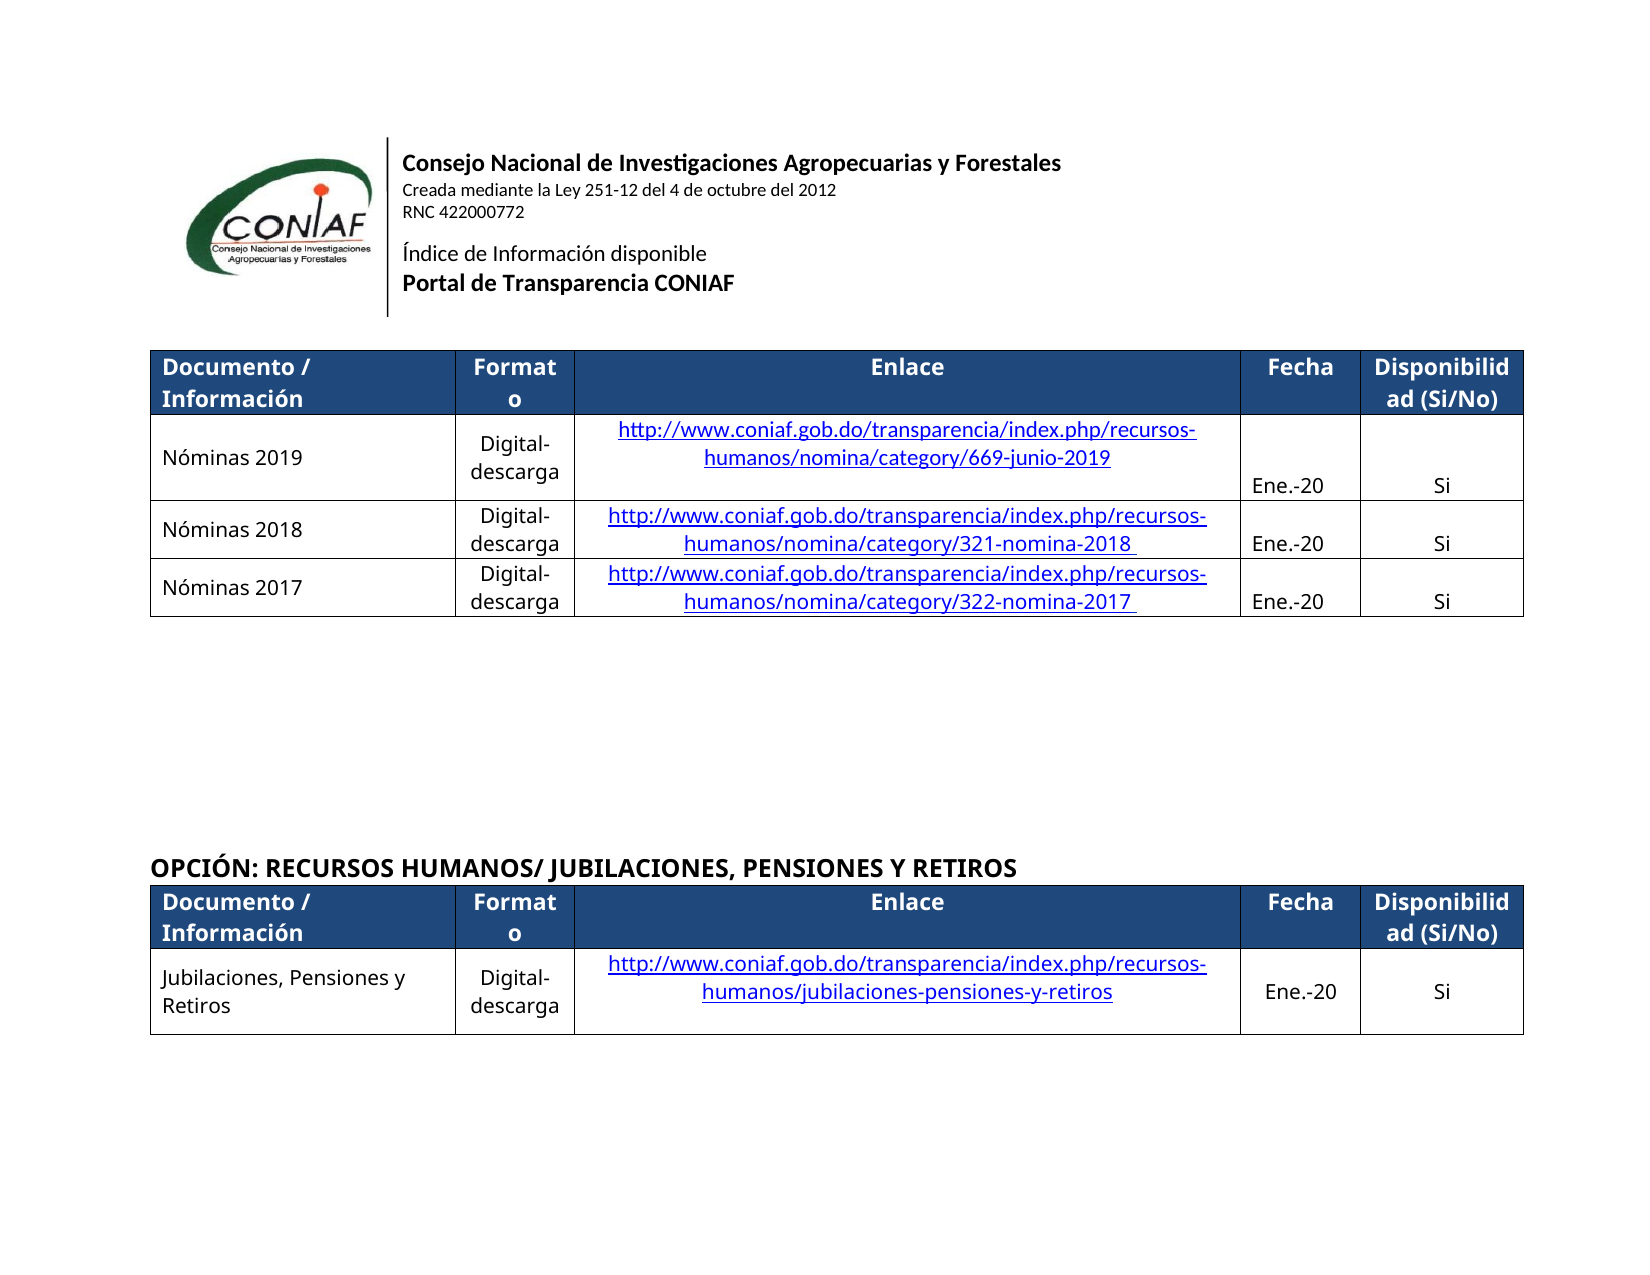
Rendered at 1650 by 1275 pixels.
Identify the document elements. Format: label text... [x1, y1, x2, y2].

table_cell Digital-descarga [456, 415, 574, 500]
table_cell Si [1361, 501, 1523, 558]
table_cell Ene.-20 [1241, 501, 1360, 558]
table_cell Ene.-20 [1241, 415, 1360, 500]
table_cell http://www.coniaf.gob.do/transparencia/index.php/recursos-humanos/nomina/category/322-nomina-2017 [575, 559, 1240, 616]
table_cell Si [1361, 415, 1523, 500]
table_cell Ene.-20 [1241, 949, 1360, 1034]
table_header Fecha [1241, 351, 1360, 414]
table_cell Si [1361, 559, 1523, 616]
table_header Documento / Información [151, 351, 455, 414]
table_cell http://www.coniaf.gob.do/transparencia/index.php/recursos-humanos/jubilaciones-pensiones-y-retiros [575, 949, 1240, 1034]
table_cell Jubilaciones, Pensiones y Retiros [151, 949, 455, 1034]
table_cell Si [1361, 949, 1523, 1034]
text OPCIÓN: RECURSOS HUMANOS/ JUBILACIONES, PENSIONES Y RETIROS [150, 850, 1500, 884]
table_header Fecha [1241, 886, 1360, 948]
table_header Formato [456, 886, 574, 948]
table_cell Nóminas 2018 [151, 501, 455, 558]
table_cell Ene.-20 [1241, 559, 1360, 616]
table_cell Nóminas 2019 [151, 415, 455, 500]
table_cell Digital-descarga [456, 949, 574, 1034]
picture [181, 153, 375, 275]
table_header Enlace [575, 886, 1240, 948]
table_cell Nóminas 2017 [151, 559, 455, 616]
table_header Disponibilidad (Si/No) [1361, 886, 1523, 948]
table_cell Digital-descarga [456, 559, 574, 616]
table_header Disponibilidad (Si/No) [1361, 351, 1523, 414]
table_cell Digital-descarga [456, 501, 574, 558]
table_header Documento / Información [151, 886, 455, 948]
table_cell http://www.coniaf.gob.do/transparencia/index.php/recursos-humanos/nomina/category/669-junio-2019 [575, 415, 1240, 500]
table_header Formato [456, 351, 574, 414]
table_header Enlace [575, 351, 1240, 414]
table_cell http://www.coniaf.gob.do/transparencia/index.php/recursos-humanos/nomina/category/321-nomina-2018 [575, 501, 1240, 558]
